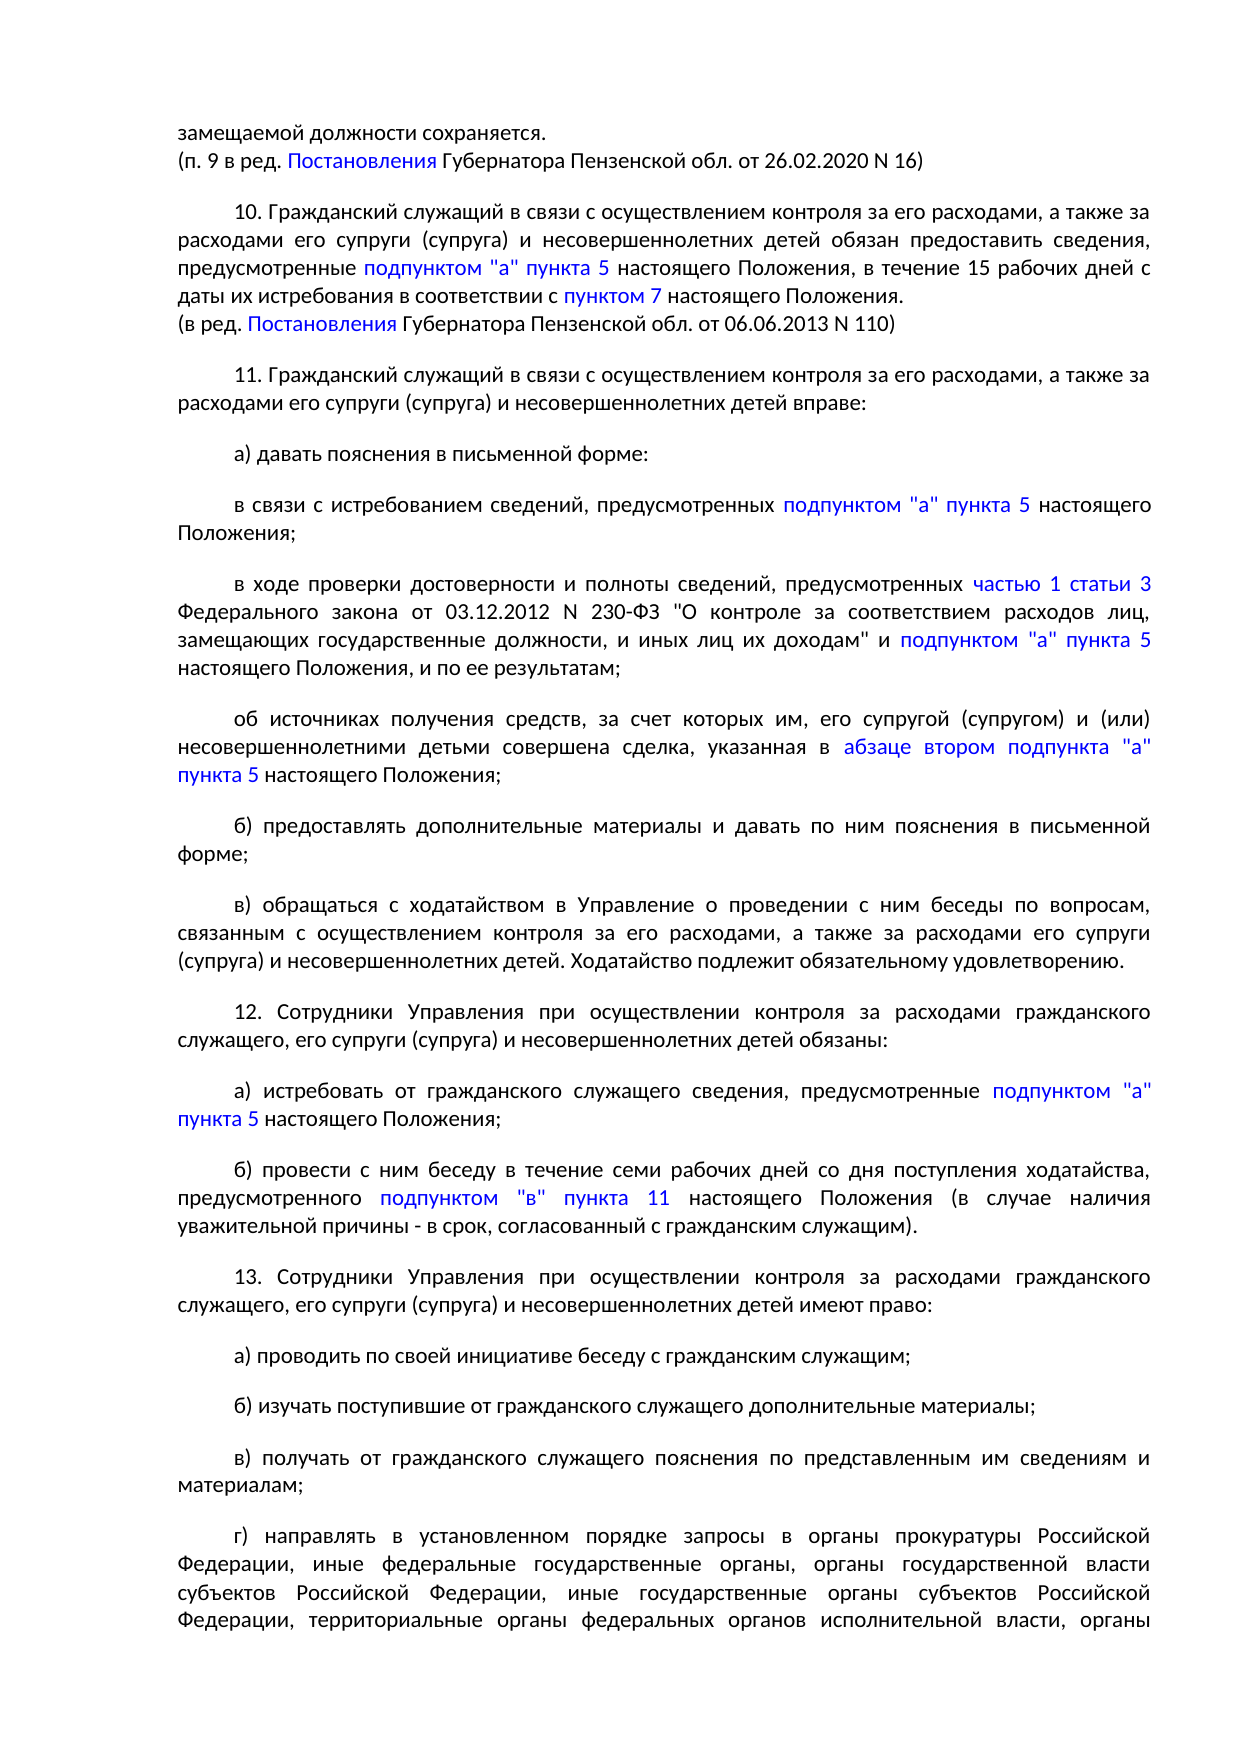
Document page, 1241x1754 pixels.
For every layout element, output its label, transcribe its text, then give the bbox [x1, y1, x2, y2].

text в ходе проверки достоверности и полноты сведений, предусмотренных частью 1 статьи 3 Федерального закона от 03.12.2012 N 230-ФЗ "О контроле за соответствием расходов лиц, замещающих государственные должности, и иных лиц их доходам" и подпунктом "а" пункта 5 настоящего Положения, и по ее результатам; [177, 569, 1152, 681]
text а) давать пояснения в письменной форме: [177, 439, 1152, 467]
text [177, 1522, 1152, 1634]
text 13. Сотрудники Управления при осуществлении контроля за расходами гражданского служащего, его супруги (супруга) и несовершеннолетних детей имеют право: [177, 1262, 1152, 1318]
text 11. Гражданский служащий в связи с осуществлением контроля за его расходами, а также за расходами его супруги (супруга) и несовершеннолетних детей вправе: [177, 360, 1152, 416]
text б) изучать поступившие от гражданского служащего дополнительные материалы; [177, 1392, 1152, 1420]
text а) истребовать от гражданского служащего сведения, предусмотренные подпунктом "а" пункта 5 настоящего Положения; [177, 1076, 1152, 1132]
text б) провести с ним беседу в течение семи рабочих дней со дня поступления ходатайства, предусмотренного подпунктом "в" пункта 11 настоящего Положения (в случае наличия уважительной причины - в срок, согласованный с гражданским служащим). [177, 1155, 1152, 1239]
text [177, 118, 1152, 146]
text а) проводить по своей инициативе беседу с гражданским служащим; [177, 1341, 1152, 1369]
text (п. 9 в ред. Постановления Губернатора Пензенской обл. от 26.02.2020 N 16) [177, 146, 1152, 174]
text в связи с истребованием сведений, предусмотренных подпунктом "а" пункта 5 настоящего Положения; [177, 490, 1152, 546]
text в) получать от гражданского служащего пояснения по представленным им сведениям и материалам; [177, 1443, 1152, 1499]
text 10. Гражданский служащий в связи с осуществлением контроля за его расходами, а также за расходами его супруги (супруга) и несовершеннолетних детей обязан предоставить сведения, предусмотренные подпунктом "а" пункта 5 настоящего Положения, в течение 15 рабочих дней с даты их истребования в соответствии с пунктом 7 настоящего Положения. [177, 197, 1152, 309]
text в) обращаться с ходатайством в Управление о проведении с ним беседы по вопросам, связанным с осуществлением контроля за его расходами, а также за расходами его супруги (супруга) и несовершеннолетних детей. Ходатайство подлежит обязательному удовлетворению. [177, 890, 1152, 974]
text 12. Сотрудники Управления при осуществлении контроля за расходами гражданского служащего, его супруги (супруга) и несовершеннолетних детей обязаны: [177, 997, 1152, 1053]
text об источниках получения средств, за счет которых им, его супругой (супругом) и (или) несовершеннолетними детьми совершена сделка, указанная в абзаце втором подпункта "а" пункта 5 настоящего Положения; [177, 704, 1152, 788]
text б) предоставлять дополнительные материалы и давать по ним пояснения в письменной форме; [177, 811, 1152, 867]
text (в ред. Постановления Губернатора Пензенской обл. от 06.06.2013 N 110) [177, 309, 1152, 337]
